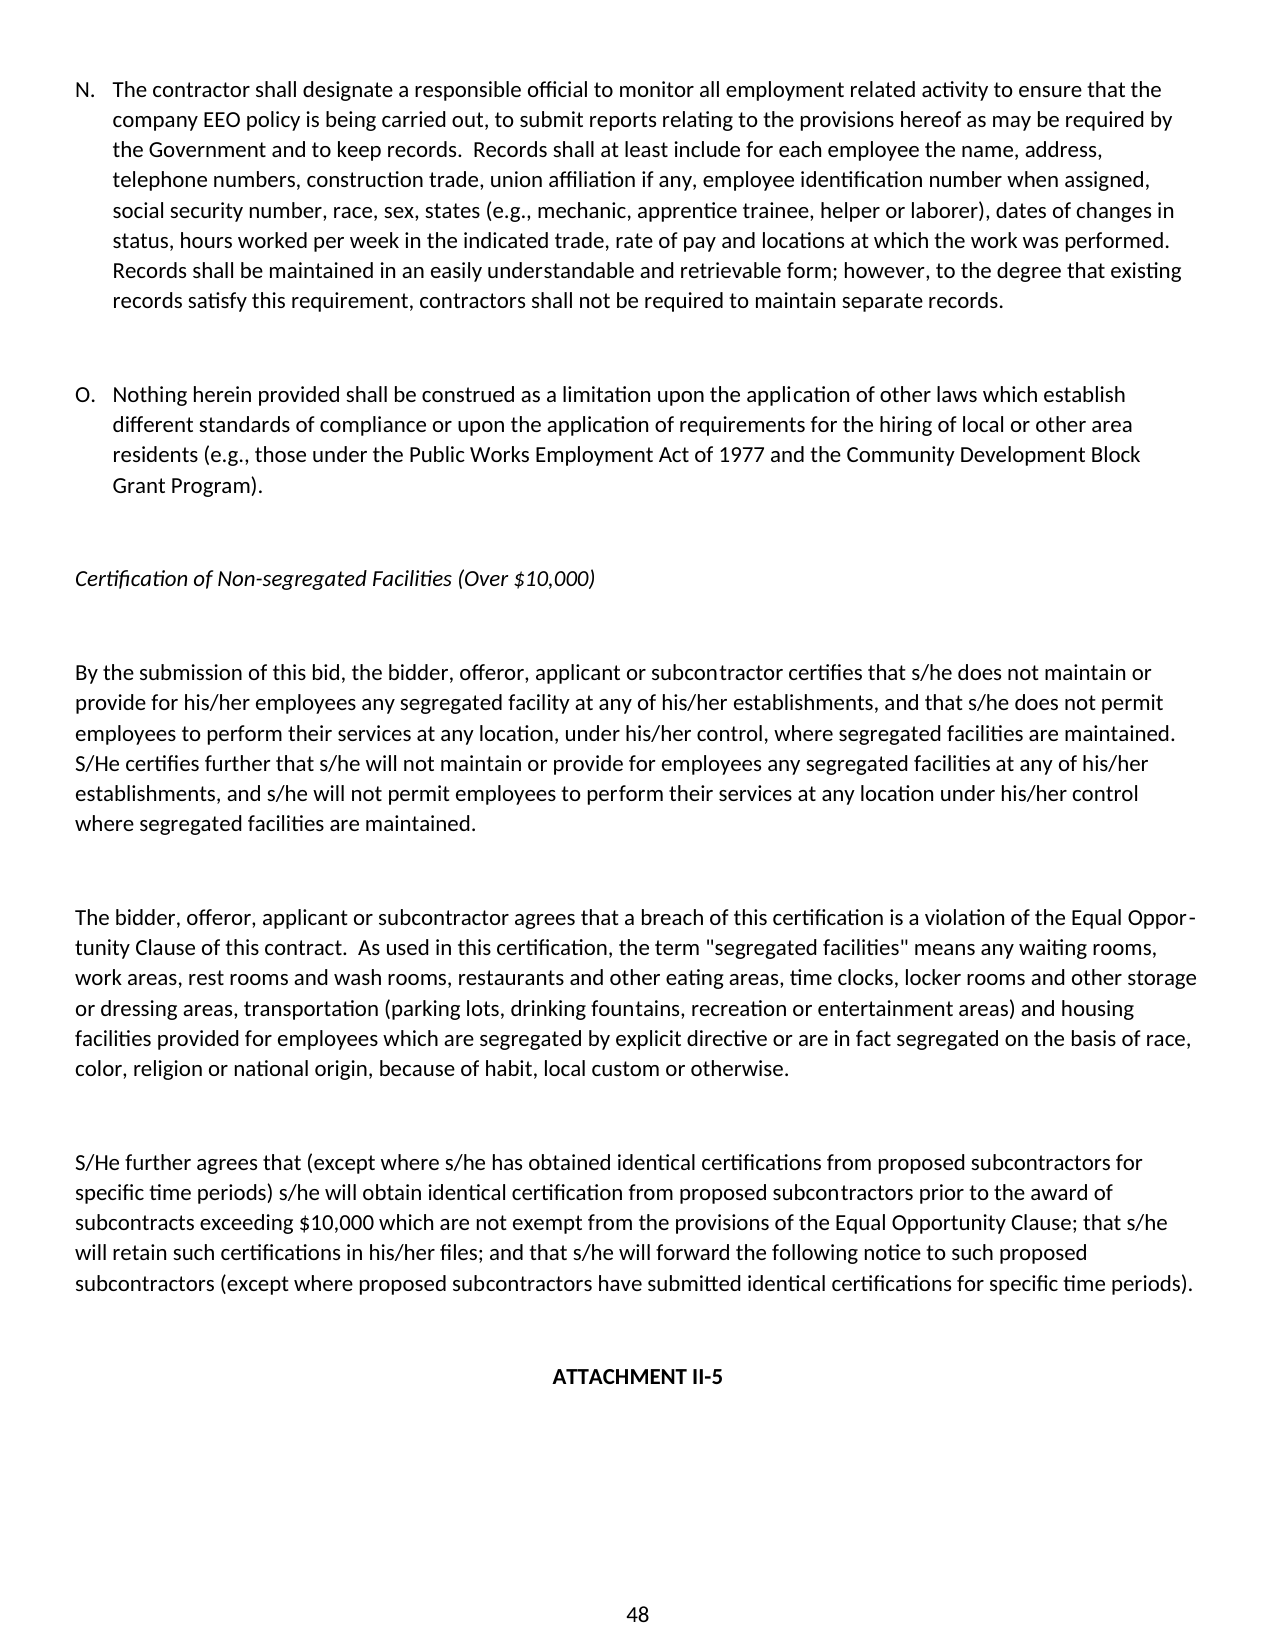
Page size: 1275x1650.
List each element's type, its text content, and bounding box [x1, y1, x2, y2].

text By the submission of this bid, the bidder, offeror, applicant or subcontractor certifies that s/he does not maintain or provide for his/her employees any segregated facility at any of his/her establishments, and that s/he does not permit employees to perform their services at any location, under his/her control, where segregated facilities are maintained. S/He certifies further that s/he will not maintain or provide for employees any segregated facilities at any of his/her establishments, and s/he will not permit employees to perform their services at any location under his/her control where segregated facilities are maintained. [75, 658, 1200, 837]
text S/He further agrees that (except where s/he has obtained identical certifications from proposed subcontractors for specific time periods) s/he will obtain identical certification from proposed subcontractors prior to the award of subcontracts exceeding $10,000 which are not exempt from the provisions of the Equal Opportunity Clause; that s/he will retain such certifications in his/her files; and that s/he will forward the following notice to such proposed subcontractors (except where proposed subcontractors have submitted identical certifications for specific time periods). [75, 1148, 1200, 1297]
text The bidder, offeror, applicant or subcontractor agrees that a breach of this certification is a violation of the Equal Opportunity Clause of this contract. As used in this certification, the term "segregated facilities" means any waiting rooms, work areas, rest rooms and wash rooms, restaurants and other eating areas, time clocks, locker rooms and other storage or dressing areas, transportation (parking lots, drinking fountains, recreation or entertainment areas) and housing facilities provided for employees which are segregated by explicit directive or are in fact segregated on the basis of race, color, religion or national origin, because of habit, local custom or otherwise. [75, 903, 1200, 1082]
text Certification of Non-segregated Facilities (Over $10,000) [75, 564, 1200, 593]
list The contractor shall designate a responsible official to monitor all employment related activity to ensure that the company EEO policy is being carried out, to submit reports relating to the provisions hereof as may be required by the Government and to keep records. Records shall at least include for each employee the name, address, telephone numbers, construction trade, union affiliation if any, employee identification number when assigned, social security number, race, sex, states (e.g., mechanic, apprentice trainee, helper or laborer), dates of changes in status, hours worked per week in the indicated trade, rate of pay and locations at which the work was performed. Records shall be maintained in an easily understandable and retrievable form; however, to the degree that existing records satisfy this requirement, contractors shall not be required to maintain separate records. [75, 75, 1200, 314]
list Nothing herein provided shall be construed as a limitation upon the application of other laws which establish different standards of compliance or upon the application of requirements for the hiring of local or other area residents (e.g., those under the Public Works Employment Act of 1977 and the Community Development Block Grant Program). [75, 380, 1200, 499]
text ATTACHMENT II-5 [75, 1362, 1200, 1391]
